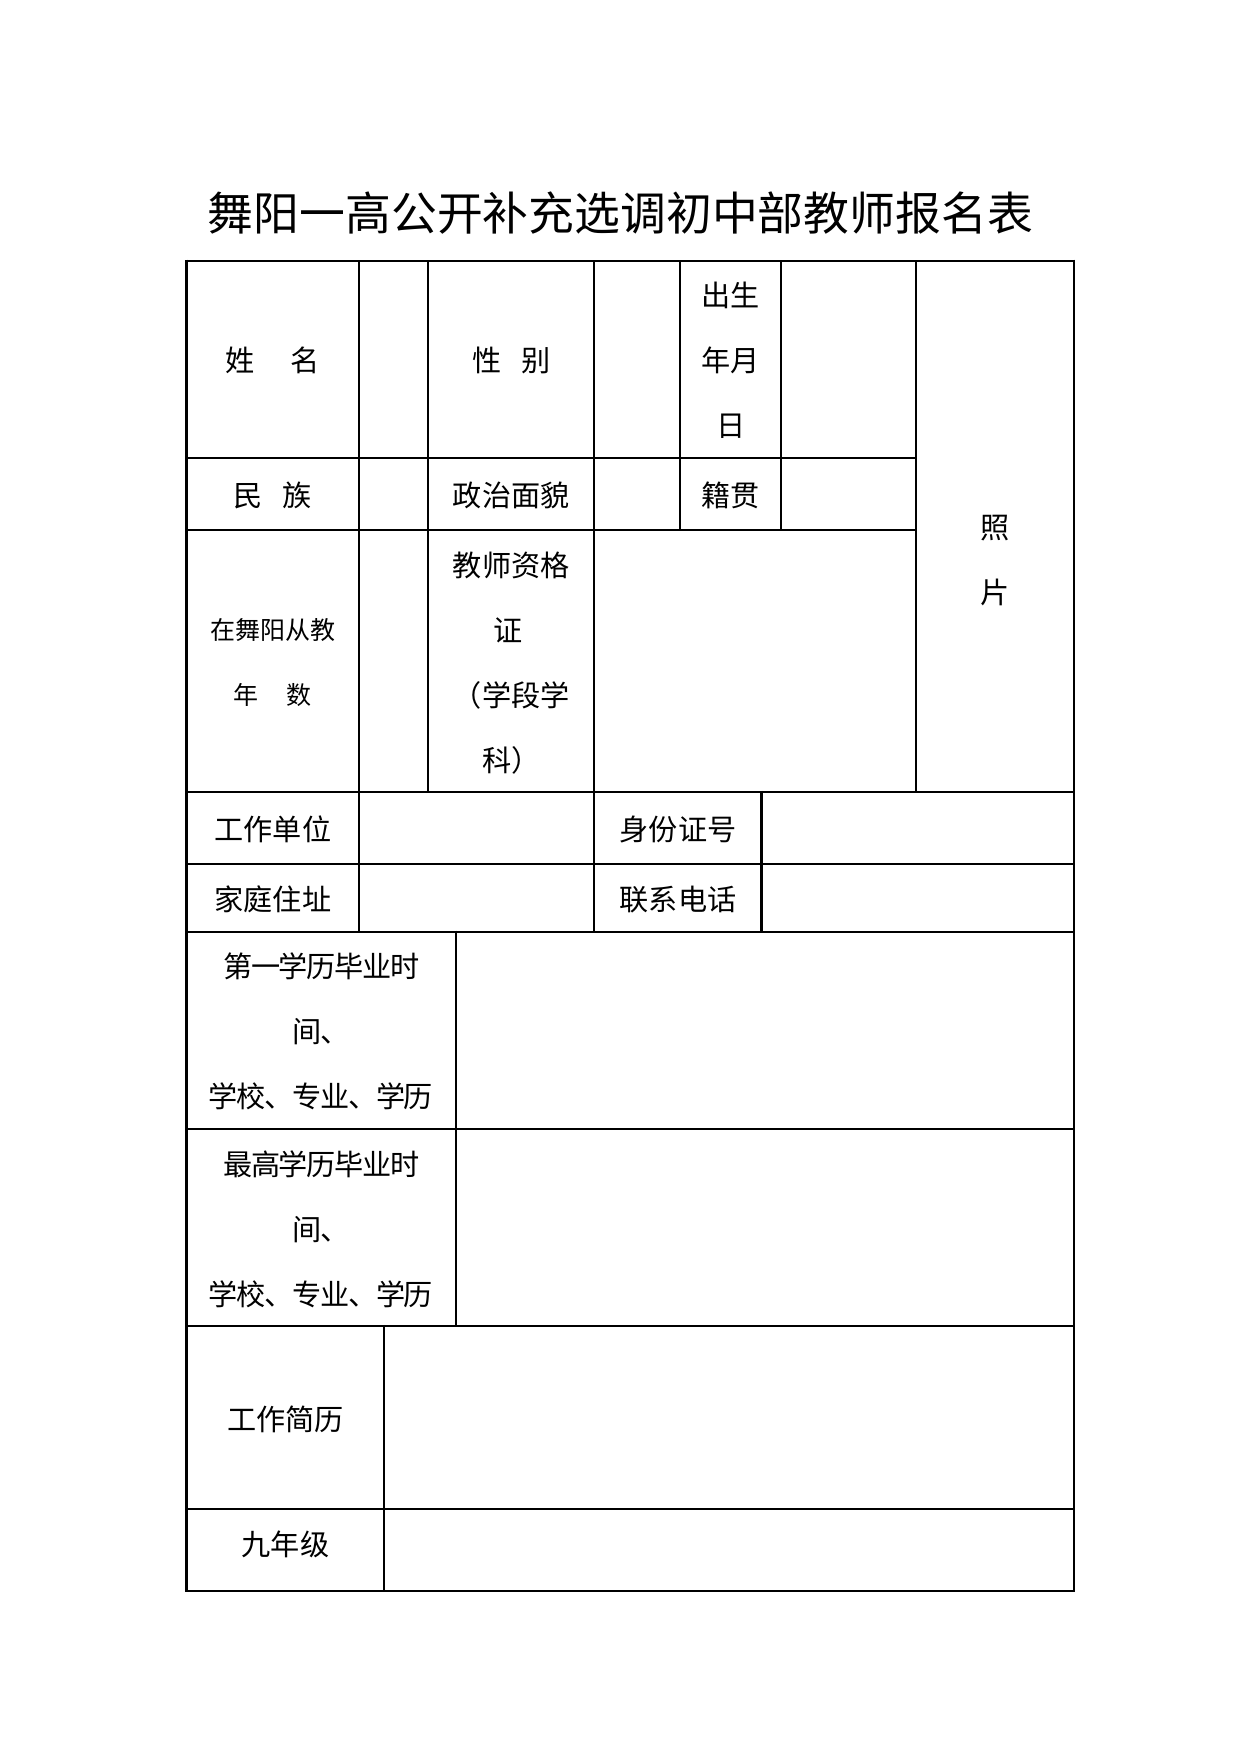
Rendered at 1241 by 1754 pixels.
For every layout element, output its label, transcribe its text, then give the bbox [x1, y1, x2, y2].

table_cell [595, 531, 915, 791]
table_cell 政治面貌 [429, 459, 593, 529]
table_cell 工作简历 [188, 1327, 383, 1508]
table_header 照 片 [917, 262, 1073, 791]
table_cell 籍贯 [681, 459, 780, 529]
table_cell [763, 793, 1073, 863]
table_header [360, 262, 427, 457]
table_cell 联系电话 [595, 865, 760, 931]
table_cell [360, 793, 593, 863]
table_cell [457, 1130, 1073, 1325]
table_cell 家庭住址 [188, 865, 358, 931]
table_cell 在舞阳从教 年 数 [188, 531, 358, 791]
table_header [782, 262, 915, 457]
table_cell [782, 459, 915, 529]
table_cell [457, 933, 1073, 1128]
table_cell 身份证号 [595, 793, 760, 863]
table_cell [763, 865, 1073, 931]
table_header 性 别 [429, 262, 593, 457]
table_cell [595, 459, 679, 529]
text 舞阳一高公开补充选调初中部教师报名表 [187, 162, 1053, 259]
table_header 出生年月 日 [681, 262, 780, 457]
table_cell 教师资格证 （学段学科） [429, 531, 593, 791]
table_cell 九年级 教学时间 [188, 1510, 383, 1590]
table_cell [360, 531, 427, 791]
table_cell 工作单位 [188, 793, 358, 863]
table_header [595, 262, 679, 457]
table_cell 民 族 [188, 459, 358, 529]
table_cell [360, 865, 593, 931]
table_cell [385, 1510, 1073, 1590]
table_cell 第一学历毕业时间、 学校、专业、学历 [188, 933, 455, 1128]
table_cell [385, 1327, 1073, 1508]
table_cell [360, 459, 427, 529]
table_cell 最高学历毕业时间、 学校、专业、学历 [188, 1130, 455, 1325]
table_header 姓 名 [188, 262, 358, 457]
